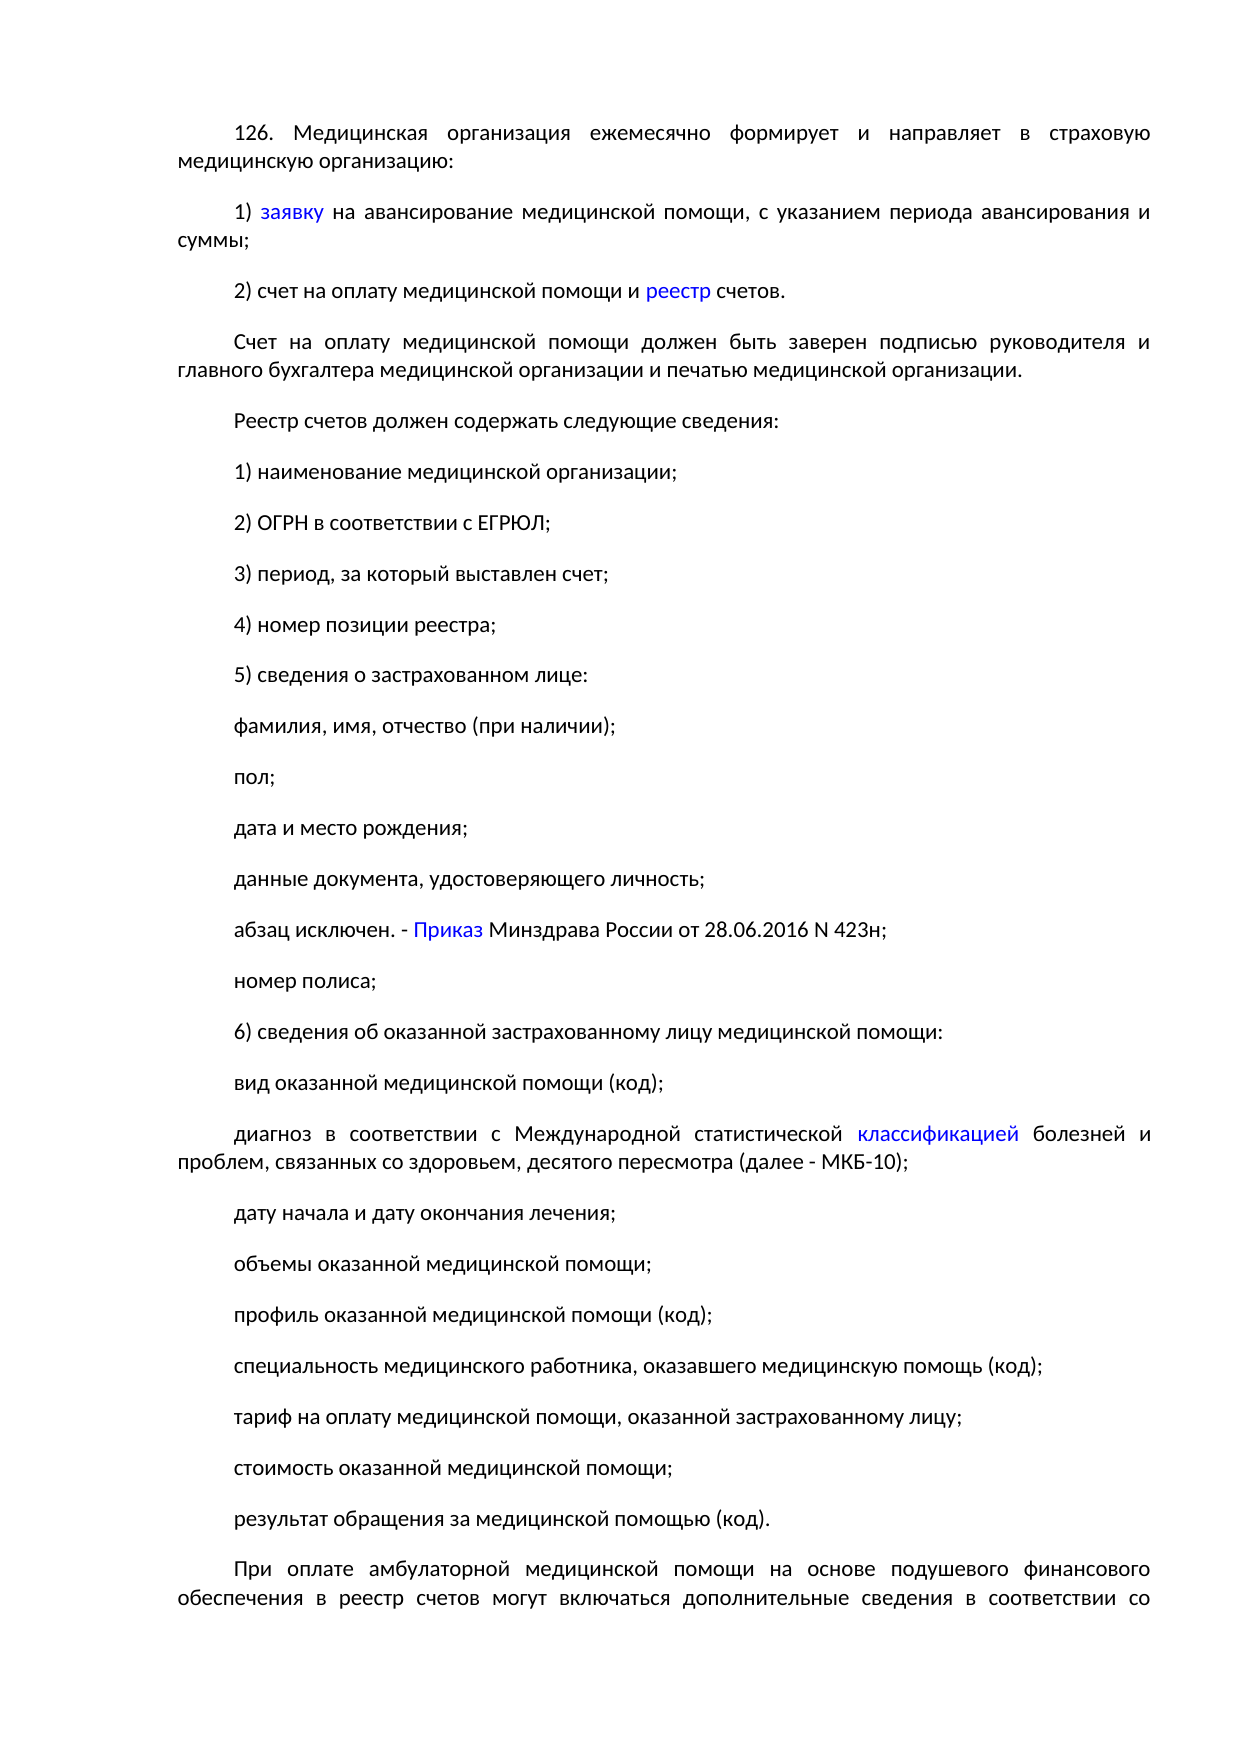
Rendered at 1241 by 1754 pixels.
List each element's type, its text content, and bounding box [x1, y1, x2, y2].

text тариф на оплату медицинской помощи, оказанной застрахованному лицу; [177, 1402, 1152, 1430]
text 126. Медицинская организация ежемесячно формирует и направляет в страховую медицинскую организацию: [177, 118, 1152, 174]
text 3) период, за который выставлен счет; [177, 559, 1152, 587]
text дата и место рождения; [177, 813, 1152, 841]
text данные документа, удостоверяющего личность; [177, 864, 1152, 892]
text объемы оказанной медицинской помощи; [177, 1249, 1152, 1277]
text профиль оказанной медицинской помощи (код); [177, 1300, 1152, 1328]
text 5) сведения о застрахованном лице: [177, 661, 1152, 689]
text фамилия, имя, отчество (при наличии); [177, 712, 1152, 739]
text дату начала и дату окончания лечения; [177, 1198, 1152, 1226]
text номер полиса; [177, 966, 1152, 994]
text пол; [177, 762, 1152, 791]
text 6) сведения об оказанной застрахованному лицу медицинской помощи: [177, 1017, 1152, 1045]
text 4) номер позиции реестра; [177, 610, 1152, 638]
text специальность медицинского работника, оказавшего медицинскую помощь (код); [177, 1351, 1152, 1379]
text 2) ОГРН в соответствии с ЕГРЮЛ; [177, 508, 1152, 536]
text Счет на оплату медицинской помощи должен быть заверен подписью руководителя и главного бухгалтера медицинской организации и печатью медицинской организации. [177, 327, 1152, 383]
text вид оказанной медицинской помощи (код); [177, 1068, 1152, 1096]
text абзац исключен. - Приказ Минздрава России от 28.06.2016 N 423н; [177, 915, 1152, 943]
text результат обращения за медицинской помощью (код). [177, 1504, 1152, 1532]
text 1) заявку на авансирование медицинской помощи, с указанием периода авансирования и суммы; [177, 197, 1152, 253]
text 1) наименование медицинской организации; [177, 457, 1152, 485]
text Реестр счетов должен содержать следующие сведения: [177, 406, 1152, 434]
text 2) счет на оплату медицинской помощи и реестр счетов. [177, 276, 1152, 304]
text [177, 1554, 1152, 1611]
text стоимость оказанной медицинской помощи; [177, 1453, 1152, 1481]
text диагноз в соответствии с Международной статистической классификацией болезней и проблем, связанных со здоровьем, десятого пересмотра (далее - МКБ-10); [177, 1119, 1152, 1175]
